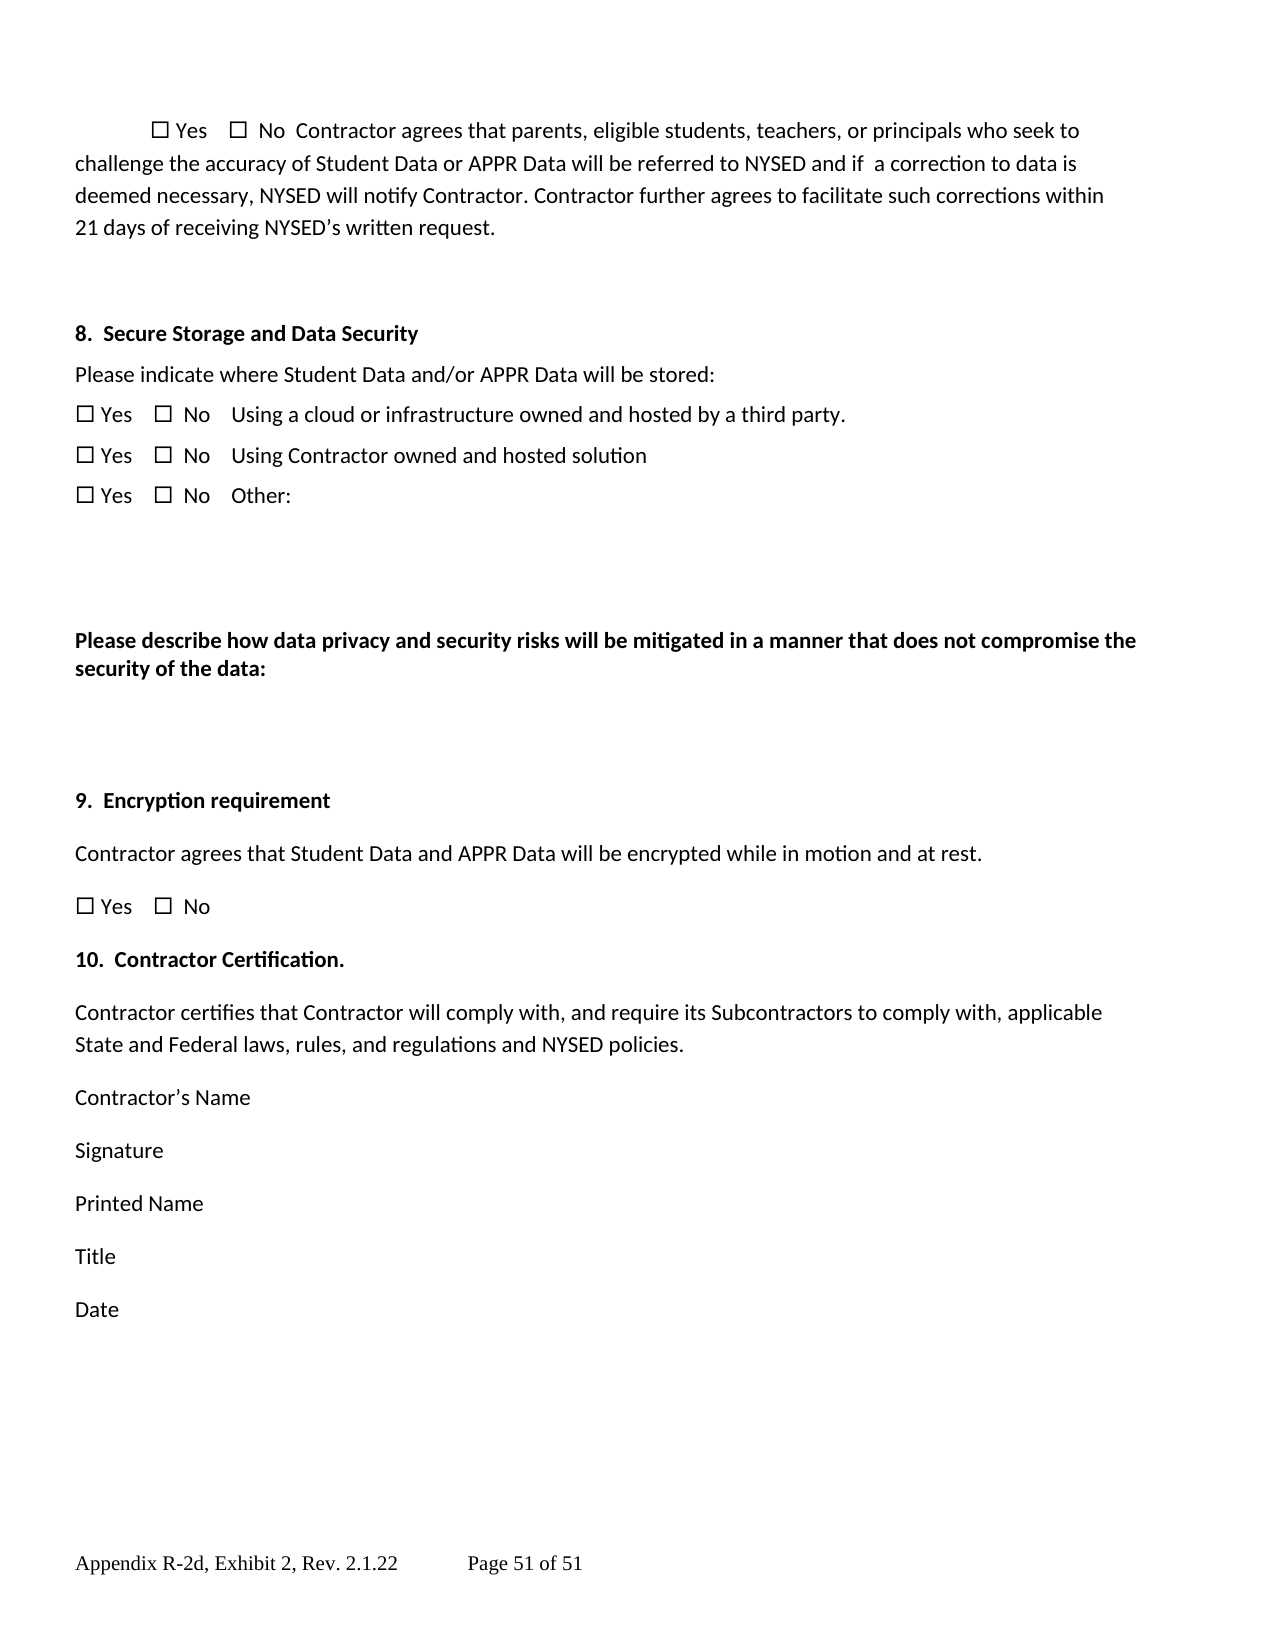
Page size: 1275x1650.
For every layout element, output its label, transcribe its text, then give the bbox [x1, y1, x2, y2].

text Please indicate where Student Data and/or APPR Data will be stored: [75, 360, 1200, 388]
text Yes No Contractor agrees that parents, eligible students, teachers, or principals who seek to challenge the accuracy of Student Data or APPR Data will be referred to NYSED and if a correction to data is deemed necessary, NYSED will notify Contractor. Contractor further agrees to facilitate such corrections within 21 days of receiving NYSED’s written request. [75, 117, 1129, 241]
text 8. Secure Storage and Data Security [75, 319, 1200, 347]
text Printed Name [75, 1189, 1129, 1217]
text Contractor certifies that Contractor will comply with, and require its Subcontractors to comply with, applicable State and Federal laws, rules, and regulations and NYSED policies. [75, 998, 1129, 1058]
text Yes No Other: [75, 481, 1200, 509]
text Contractor’s Name [75, 1083, 1129, 1111]
text Signature [75, 1136, 1129, 1164]
text Title [75, 1242, 1129, 1270]
text Yes No Using Contractor owned and hosted solution [75, 441, 1200, 469]
text 10. Contractor Certification. [75, 945, 1129, 973]
text Yes No Using a cloud or infrastructure owned and hosted by a third party. [75, 400, 1200, 428]
text Yes No [75, 892, 1129, 920]
text Please describe how data privacy and security risks will be mitigated in a manner that does not compromise the security of the data: [75, 626, 1200, 682]
text 9. Encryption requirement [75, 786, 1129, 814]
text Contractor agrees that Student Data and APPR Data will be encrypted while in motion and at rest. [75, 839, 1129, 867]
text Date [75, 1295, 1129, 1323]
